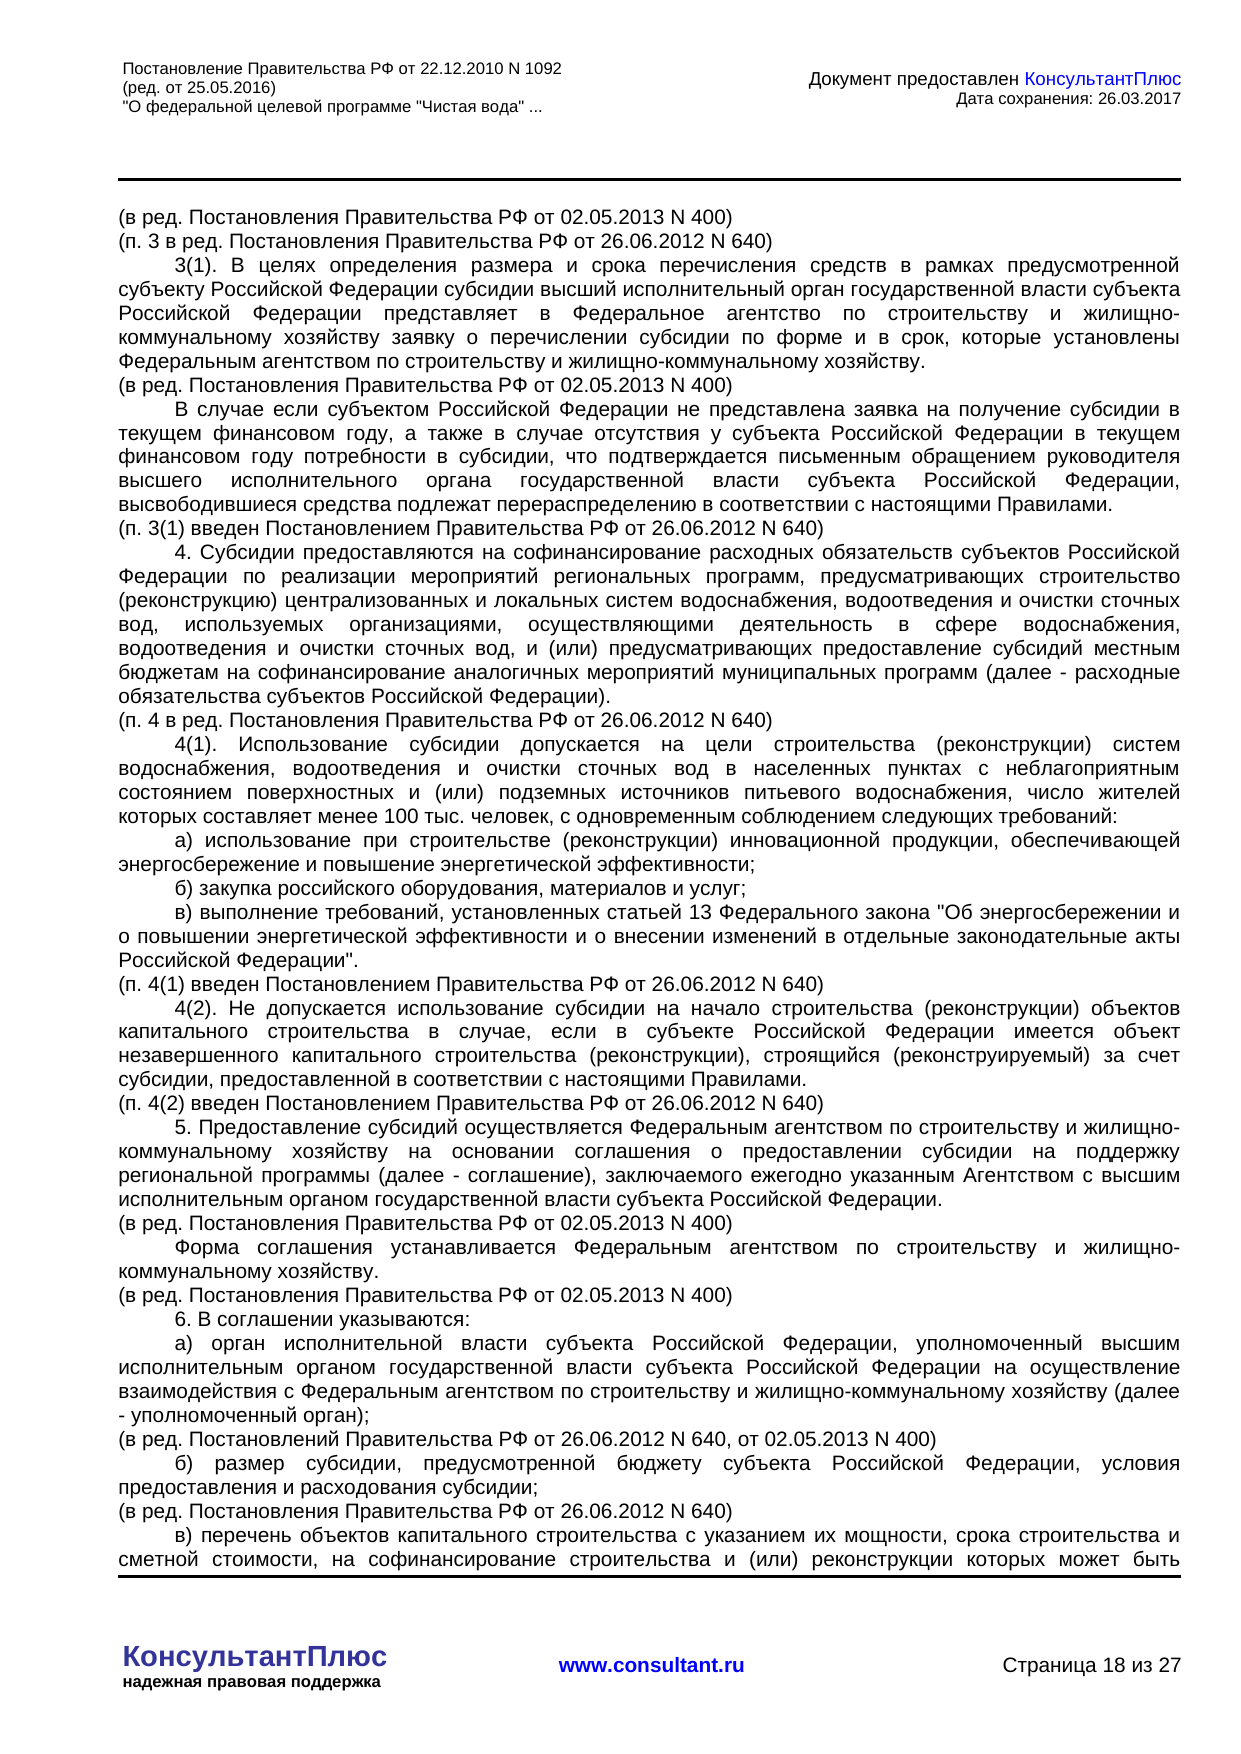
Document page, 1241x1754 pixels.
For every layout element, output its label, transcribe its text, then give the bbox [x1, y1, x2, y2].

text 3(1). В целях определения размера и срока перечисления средств в рамках предусмотренной субъекту Российской Федерации субсидии высший исполнительный орган государственной власти субъекта Российской Федерации представляет в Федеральное агентство по строительству и жилищно-коммунальному хозяйству заявку о перечислении субсидии по форме и в срок, которые установлены Федеральным агентством по строительству и жилищно-коммунальному хозяйству. [118, 253, 1181, 372]
text 4(2). Не допускается использование субсидии на начало строительства (реконструкции) объектов капитального строительства в случае, если в субъекте Российской Федерации имеется объект незавершенного капитального строительства (реконструкции), строящийся (реконструируемый) за счет субсидии, предоставленной в соответствии с настоящими Правилами. [118, 995, 1181, 1091]
text 6. В соглашении указываются: [118, 1307, 1181, 1331]
text 4. Субсидии предоставляются на софинансирование расходных обязательств субъектов Российской Федерации по реализации мероприятий региональных программ, предусматривающих строительство (реконструкцию) централизованных и локальных систем водоснабжения, водоотведения и очистки сточных вод, используемых организациями, осуществляющими деятельность в сфере водоснабжения, водоотведения и очистки сточных вод, и (или) предусматривающих предоставление субсидий местным бюджетам на софинансирование аналогичных мероприятий муниципальных программ (далее - расходные обязательства субъектов Российской Федерации). [118, 540, 1181, 708]
text (п. 3(1) введен Постановлением Правительства РФ от 26.06.2012 N 640) [118, 516, 1181, 540]
text (п. 4 в ред. Постановления Правительства РФ от 26.06.2012 N 640) [118, 708, 1181, 732]
text (в ред. Постановления Правительства РФ от 02.05.2013 N 400) [118, 205, 1181, 229]
text (в ред. Постановления Правительства РФ от 02.05.2013 N 400) [118, 372, 1181, 396]
text (п. 4(2) введен Постановлением Правительства РФ от 26.06.2012 N 640) [118, 1091, 1181, 1115]
text (п. 3 в ред. Постановления Правительства РФ от 26.06.2012 N 640) [118, 229, 1181, 253]
text (в ред. Постановлений Правительства РФ от 26.06.2012 N 640, от 02.05.2013 N 400) [118, 1427, 1181, 1451]
text (в ред. Постановления Правительства РФ от 26.06.2012 N 640) [118, 1498, 1181, 1522]
text (п. 4(1) введен Постановлением Правительства РФ от 26.06.2012 N 640) [118, 971, 1181, 995]
text а) использование при строительстве (реконструкции) инновационной продукции, обеспечивающей энергосбережение и повышение энергетической эффективности; [118, 828, 1181, 876]
text 5. Предоставление субсидий осуществляется Федеральным агентством по строительству и жилищно-коммунальному хозяйству на основании соглашения о предоставлении субсидии на поддержку региональной программы (далее - соглашение), заключаемого ежегодно указанным Агентством с высшим исполнительным органом государственной власти субъекта Российской Федерации. [118, 1115, 1181, 1211]
text б) закупка российского оборудования, материалов и услуг; [118, 876, 1181, 899]
text В случае если субъектом Российской Федерации не представлена заявка на получение субсидии в текущем финансовом году, а также в случае отсутствия у субъекта Российской Федерации в текущем финансовом году потребности в субсидии, что подтверждается письменным обращением руководителя высшего исполнительного органа государственной власти субъекта Российской Федерации, высвободившиеся средства подлежат перераспределению в соответствии с настоящими Правилами. [118, 396, 1181, 516]
text Форма соглашения устанавливается Федеральным агентством по строительству и жилищно-коммунальному хозяйству. [118, 1235, 1181, 1283]
text в) выполнение требований, установленных статьей 13 Федерального закона "Об энергосбережении и о повышении энергетической эффективности и о внесении изменений в отдельные законодательные акты Российской Федерации". [118, 899, 1181, 971]
text б) размер субсидии, предусмотренной бюджету субъекта Российской Федерации, условия предоставления и расходования субсидии; [118, 1451, 1181, 1498]
text (в ред. Постановления Правительства РФ от 02.05.2013 N 400) [118, 1283, 1181, 1307]
text (в ред. Постановления Правительства РФ от 02.05.2013 N 400) [118, 1211, 1181, 1235]
text а) орган исполнительной власти субъекта Российской Федерации, уполномоченный высшим исполнительным органом государственной власти субъекта Российской Федерации на осуществление взаимодействия с Федеральным агентством по строительству и жилищно-коммунальному хозяйству (далее - уполномоченный орган); [118, 1331, 1181, 1427]
text 4(1). Использование субсидии допускается на цели строительства (реконструкции) систем водоснабжения, водоотведения и очистки сточных вод в населенных пунктах с неблагоприятным состоянием поверхностных и (или) подземных источников питьевого водоснабжения, число жителей которых составляет менее 100 тыс. человек, с одновременным соблюдением следующих требований: [118, 732, 1181, 828]
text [118, 1522, 1181, 1570]
